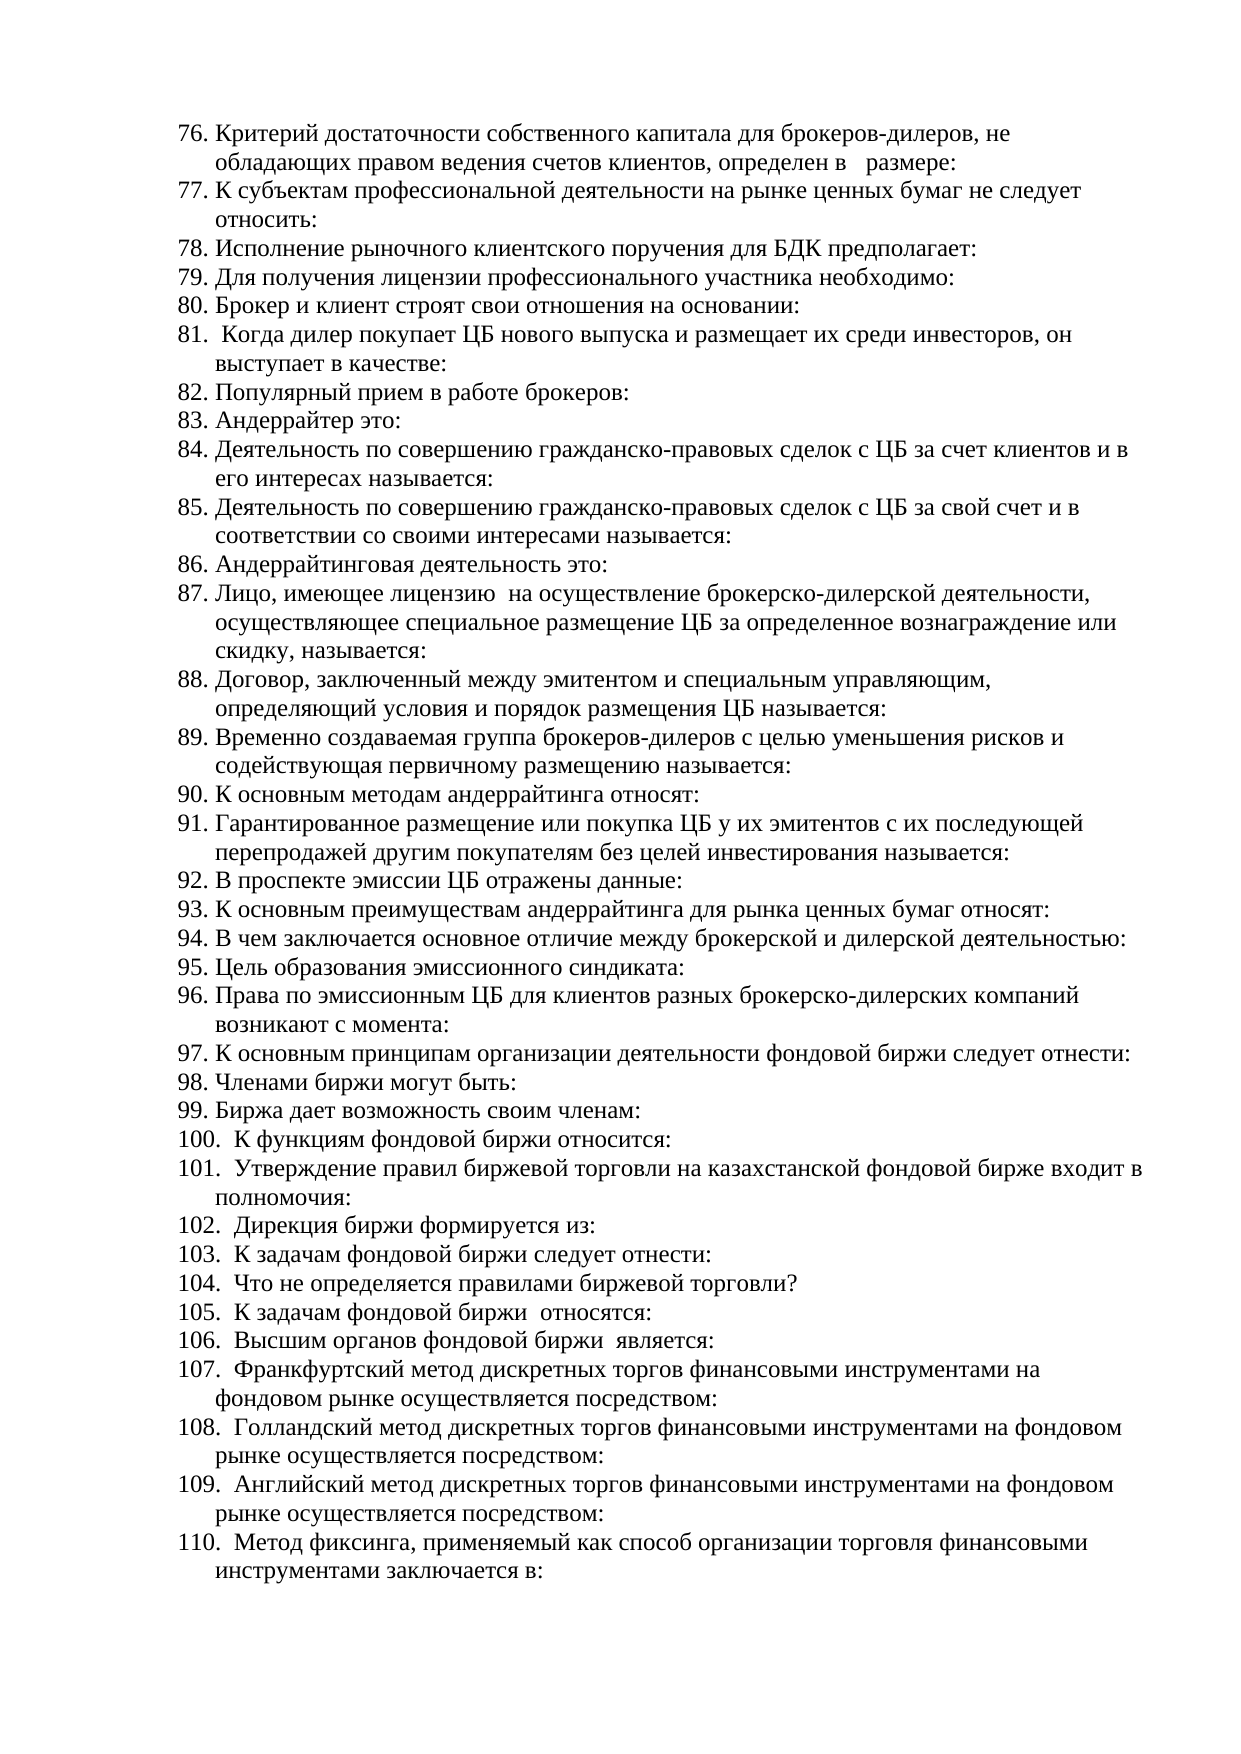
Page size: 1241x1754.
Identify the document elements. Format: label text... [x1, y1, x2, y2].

list Английский метод дискретных торгов финансовыми инструментами на фондовом рынке осуществляется посредством: [177, 1469, 1152, 1527]
list Для получения лицензии профессионального участника необходимо: [177, 262, 1152, 291]
list К основным принципам организации деятельности фондовой биржи следует отнести: [177, 1038, 1152, 1067]
list Деятельность по совершению гражданско-правовых сделок с ЦБ за счет клиентов и в его интересах называется: [177, 434, 1152, 492]
list Голландский метод дискретных торгов финансовыми инструментами на фондовом рынке осуществляется посредством: [177, 1412, 1152, 1469]
list Андеррайтинговая деятельность это: [177, 549, 1152, 578]
list Биржа дает возможность своим членам: [177, 1096, 1152, 1124]
list Права по эмиссионным ЦБ для клиентов разных брокерско-дилерских компаний возникают с момента: [177, 981, 1152, 1038]
list Брокер и клиент строят свои отношения на основании: [177, 291, 1152, 319]
list Высшим органов фондовой биржи является: [177, 1326, 1152, 1354]
list Исполнение рыночного клиентского поручения для БДК предполагает: [177, 233, 1152, 262]
list Франкфуртский метод дискретных торгов финансовыми инструментами на фондовом рынке осуществляется посредством: [177, 1354, 1152, 1412]
list К субъектам профессиональной деятельности на рынке ценных бумаг не следует относить: [177, 176, 1152, 233]
list Утверждение правил биржевой торговли на казахстанской фондовой бирже входит в полномочия: [177, 1153, 1152, 1211]
list Членами биржи могут быть: [177, 1067, 1152, 1096]
list Договор, заключенный между эмитентом и специальным управляющим, определяющий условия и порядок размещения ЦБ называется: [177, 664, 1152, 722]
list Деятельность по совершению гражданско-правовых сделок с ЦБ за свой счет и в соответствии со своими интересами называется: [177, 492, 1152, 549]
list Андеррайтер это: [177, 406, 1152, 434]
list К функциям фондовой биржи относится: [177, 1124, 1152, 1153]
list К задачам фондовой биржи относятся: [177, 1297, 1152, 1326]
list Временно создаваемая группа брокеров-дилеров с целью уменьшения рисков и содействующая первичному размещению называется: [177, 722, 1152, 779]
list Метод фиксинга, применяемый как способ организации торговля финансовыми инструментами заключается в: [177, 1527, 1152, 1584]
list К задачам фондовой биржи следует отнести: [177, 1239, 1152, 1268]
list В проспекте эмиссии ЦБ отражены данные: [177, 866, 1152, 894]
list Дирекция биржи формируется из: [177, 1211, 1152, 1239]
list Критерий достаточности собственного капитала для брокеров-дилеров, не обладающих правом ведения счетов клиентов, определен в размере: [177, 118, 1152, 176]
list В чем заключается основное отличие между брокерской и дилерской деятельностью: [177, 923, 1152, 952]
list Гарантированное размещение или покупка ЦБ у их эмитентов с их последующей перепродажей другим покупателям без целей инвестирования называется: [177, 808, 1152, 866]
list Лицо, имеющее лицензию на осуществление брокерско-дилерской деятельности, осуществляющее специальное размещение ЦБ за определенное вознаграждение или скидку, называется: [177, 578, 1152, 664]
list Популярный прием в работе брокеров: [177, 377, 1152, 406]
list К основным методам андеррайтинга относят: [177, 779, 1152, 808]
list Что не определяется правилами биржевой торговли? [177, 1268, 1152, 1297]
list Цель образования эмиссионного синдиката: [177, 952, 1152, 981]
list К основным преимуществам андеррайтинга для рынка ценных бумаг относят: [177, 894, 1152, 923]
list Когда дилер покупает ЦБ нового выпуска и размещает их среди инвесторов, он выступает в качестве: [177, 319, 1152, 377]
